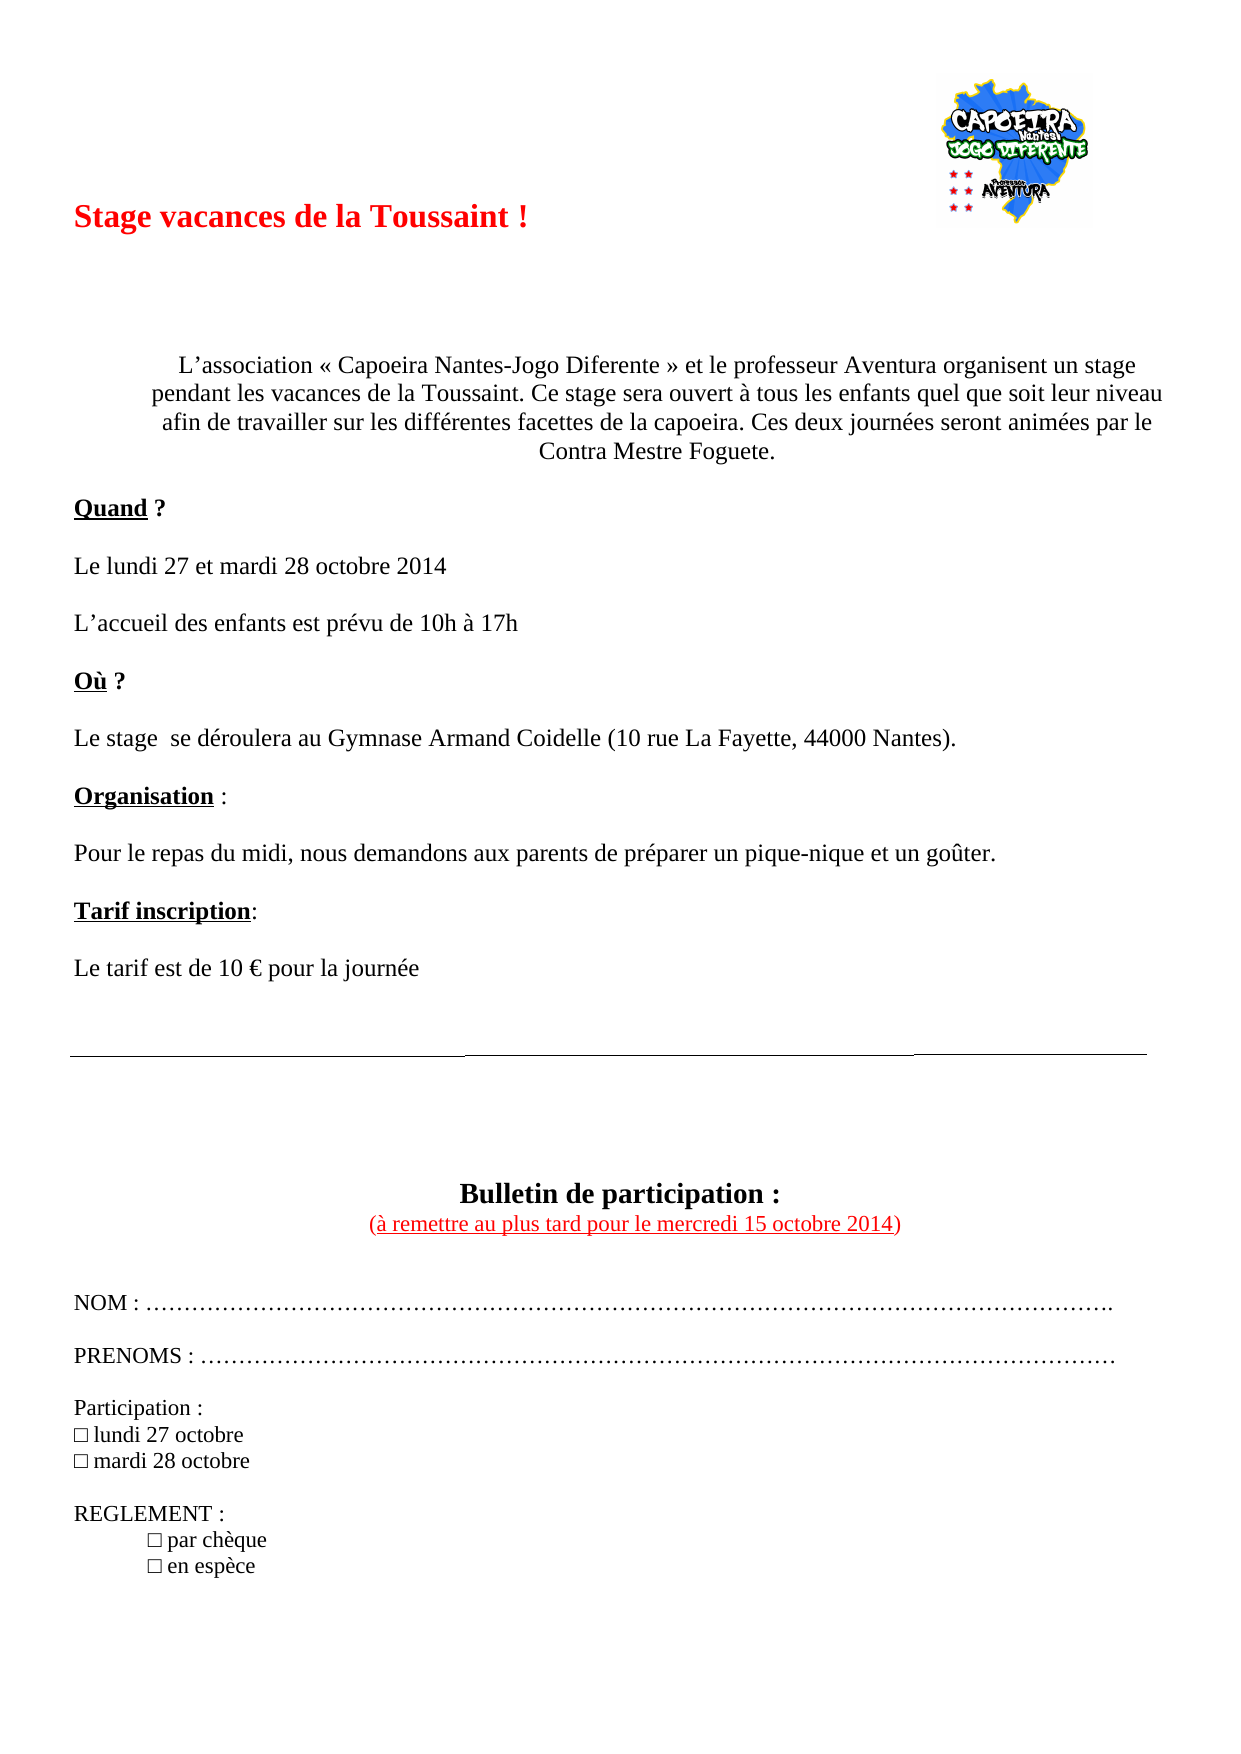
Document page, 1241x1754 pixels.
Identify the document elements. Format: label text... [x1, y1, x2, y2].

text REGLEMENT : [74, 1500, 1166, 1526]
text Bulletin de participation : [74, 1176, 1166, 1210]
text Quand ? [74, 493, 1166, 522]
text □ par chèque [74, 1526, 1166, 1552]
text Pour le repas du midi, nous demandons aux parents de préparer un pique-nique et un goûter. [74, 838, 1166, 867]
text (à remettre au plus tard pour le mercredi 15 octobre 2014) [148, 1210, 1122, 1236]
text PRENOMS : ………………………………………………………………………………………………………… [74, 1342, 1166, 1368]
text NOM : ………………………………………………………………………………………………………………. [74, 1289, 1166, 1315]
text Organisation : [74, 781, 1166, 810]
text L’association « Capoeira Nantes-Jogo Diferente » et le professeur Aventura organisent un stage pendant les vacances de la Toussaint. Ce stage sera ouvert à tous les enfants quel que soit leur niveau afin de travailler sur les différentes facettes de la capoeira. Ces deux journées seront animées par le Contra Mestre Foguete. [148, 350, 1166, 465]
text □ en espèce [74, 1552, 1166, 1579]
text Le tarif est de 10 € pour la journée [74, 953, 1166, 982]
picture [936, 73, 1093, 228]
text Le lundi 27 et mardi 28 octobre 2014 [74, 551, 1166, 580]
text □ mardi 28 octobre [74, 1447, 1166, 1473]
text □ lundi 27 octobre [74, 1421, 1166, 1447]
text Où ? [74, 666, 1166, 695]
text Tarif inscription: [74, 896, 1166, 925]
text Le stage se déroulera au Gymnase Armand Coidelle (10 rue La Fayette, 44000 Nantes). [74, 723, 1166, 752]
text Participation : [74, 1394, 1166, 1421]
text L’accueil des enfants est prévu de 10h à 17h [74, 608, 1166, 637]
